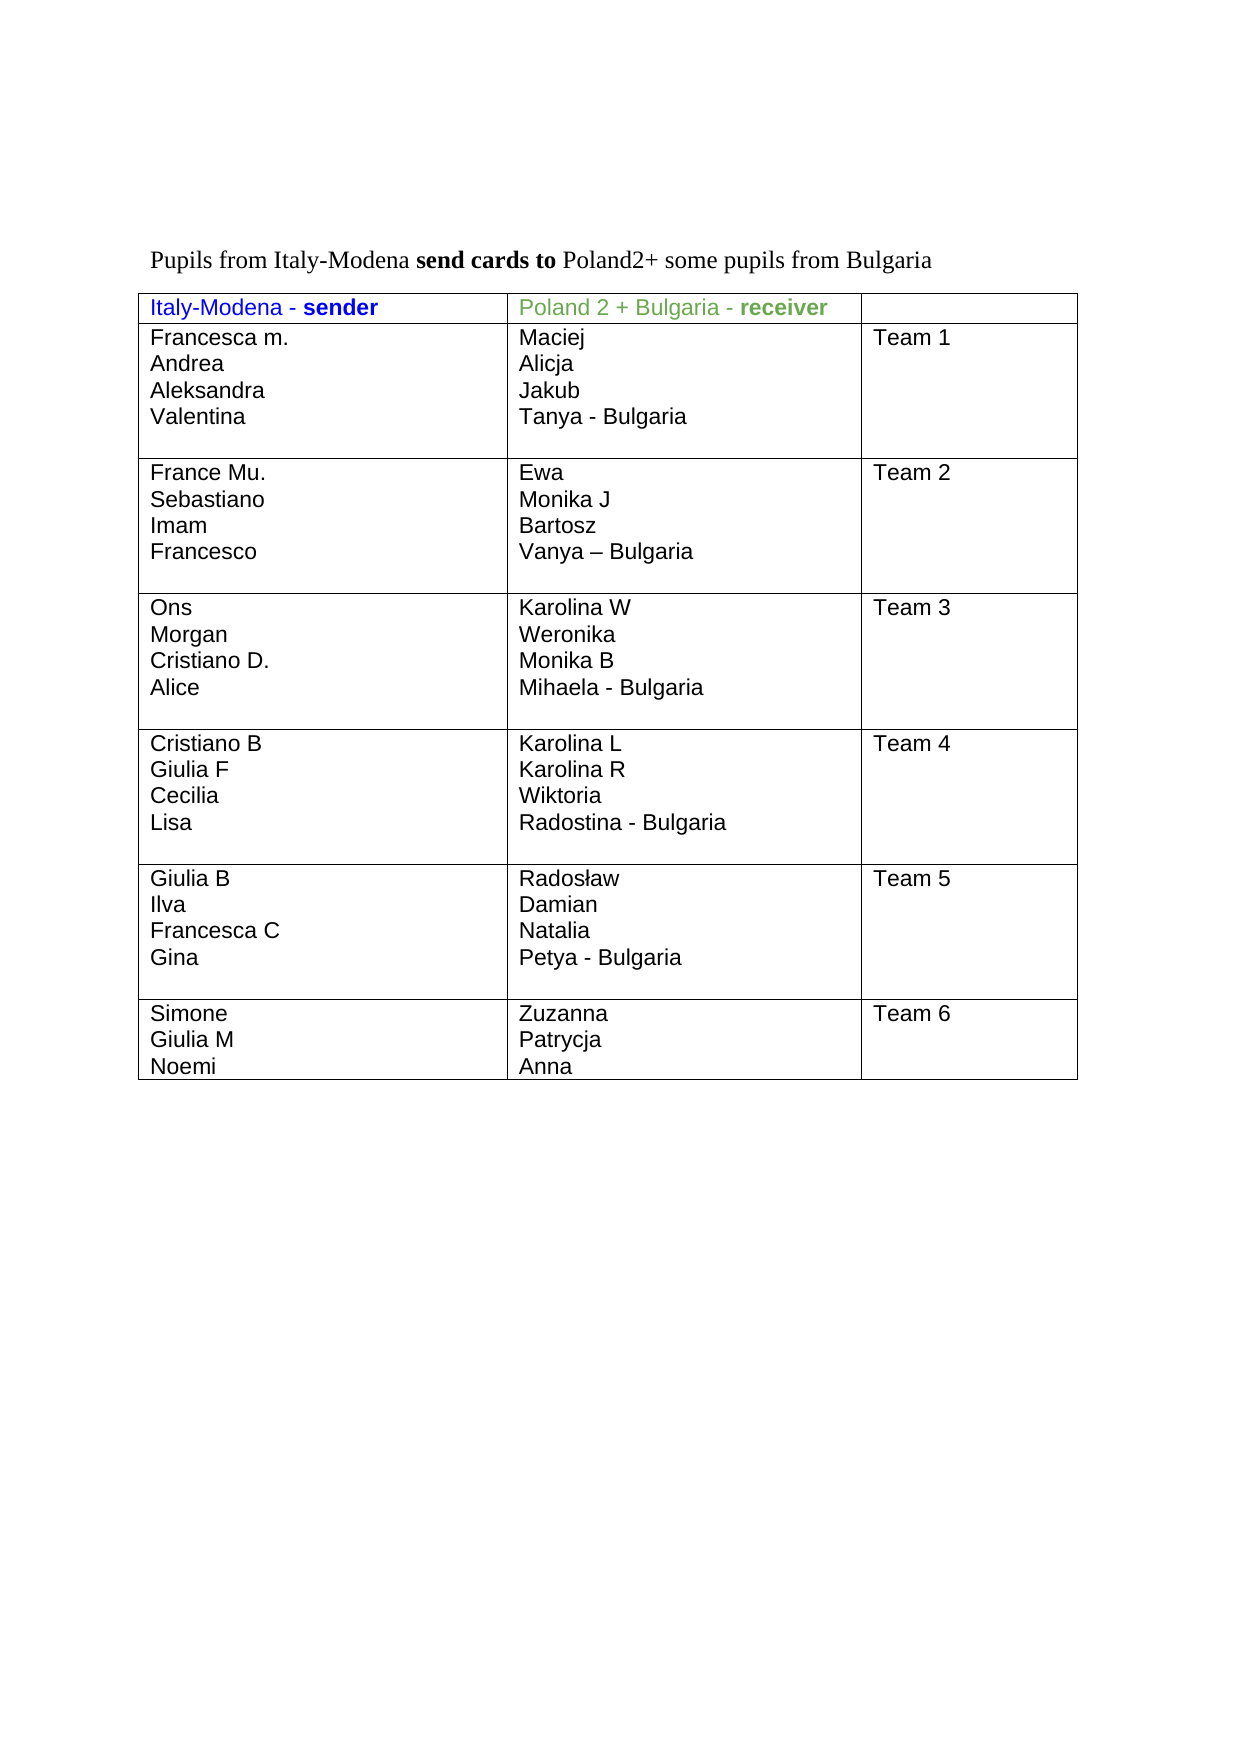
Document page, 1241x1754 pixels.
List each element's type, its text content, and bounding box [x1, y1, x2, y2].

table_cell Simone Giulia M Noemi [139, 1000, 507, 1079]
table_cell Zuzanna Patrycja Anna [508, 1000, 861, 1079]
table_cell France Mu. Sebastiano Imam Francesco [139, 459, 507, 593]
table_cell Ewa Monika J Bartosz Vanya – Bulgaria [508, 459, 861, 593]
table_header Poland 2 + Bulgaria - receiver [508, 294, 861, 323]
table_header Italy-Modena - sender [139, 294, 507, 323]
table_cell Team 6 [862, 1000, 1077, 1079]
table_cell Giulia B Ilva Francesca C Gina [139, 865, 507, 999]
table_cell Cristiano B Giulia F Cecilia Lisa [139, 730, 507, 864]
table_cell Francesca m. Andrea Aleksandra Valentina [139, 324, 507, 458]
table_cell Ons Morgan Cristiano D. Alice [139, 594, 507, 728]
table_cell Team 4 [862, 730, 1077, 864]
text Pupils from Italy-Modena send cards to Poland2+ some pupils from Bulgaria [150, 245, 1090, 274]
table_cell Team 3 [862, 594, 1077, 728]
table_cell Karolina W Weronika Monika B Mihaela - Bulgaria [508, 594, 861, 728]
table_cell Team 1 [862, 324, 1077, 458]
table_cell Maciej Alicja Jakub Tanya - Bulgaria [508, 324, 861, 458]
table_cell Team 2 [862, 459, 1077, 593]
table_cell Team 5 [862, 865, 1077, 999]
table_cell Karolina L Karolina R Wiktoria Radostina - Bulgaria [508, 730, 861, 864]
table_header [862, 294, 1077, 323]
table_cell Radosław Damian Natalia Petya - Bulgaria [508, 865, 861, 999]
